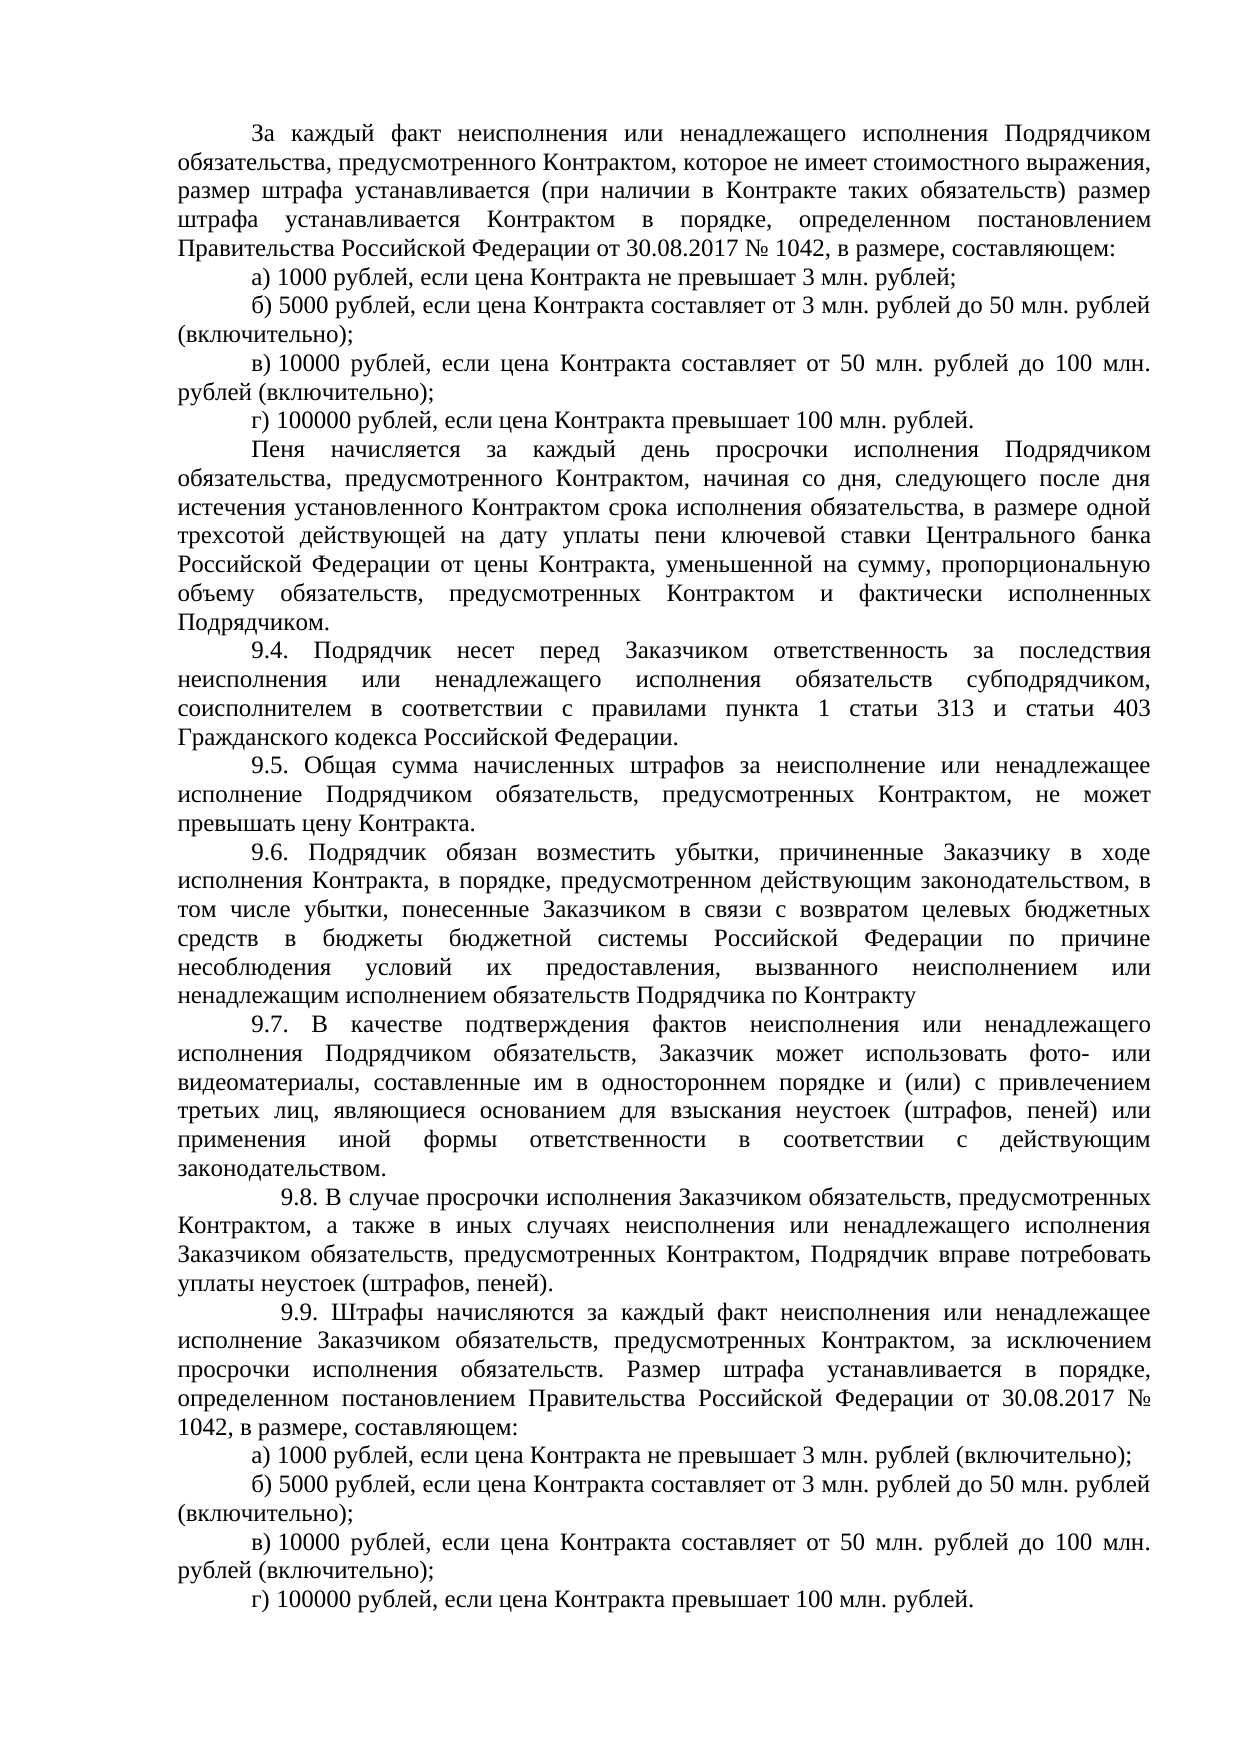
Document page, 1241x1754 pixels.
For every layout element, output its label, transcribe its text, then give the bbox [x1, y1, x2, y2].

text б) 5000 рублей, если цена Контракта составляет от 3 млн. рублей до 50 млн. рублей (включительно); [177, 1469, 1152, 1527]
text а) 1000 рублей, если цена Контракта не превышает 3 млн. рублей (включительно); [177, 1441, 1152, 1469]
text б) 5000 рублей, если цена Контракта составляет от 3 млн. рублей до 50 млн. рублей (включительно); [177, 291, 1152, 348]
text 9.4. Подрядчик несет перед Заказчиком ответственность за последствия неисполнения или ненадлежащего исполнения обязательств субподрядчиком, соисполнителем в соответствии с правилами пункта 1 статьи 313 и статьи 403 Гражданского кодекса Российской Федерации. [177, 636, 1152, 751]
text 9.9. Штрафы начисляются за каждый факт неисполнения или ненадлежащее исполнение Заказчиком обязательств, предусмотренных Контрактом, за исключением просрочки исполнения обязательств. Размер штрафа устанавливается в порядке, определенном постановлением Правительства Российской Федерации от 30.08.2017 № 1042, в размере, составляющем: [177, 1297, 1152, 1441]
text в) 10000 рублей, если цена Контракта составляет от 50 млн. рублей до 100 млн. рублей (включительно); [177, 348, 1152, 406]
text 9.7. В качестве подтверждения фактов неисполнения или ненадлежащего исполнения Подрядчиком обязательств, Заказчик может использовать фото- или видеоматериалы, составленные им в одностороннем порядке и (или) с привлечением третьих лиц, являющиеся основанием для взыскания неустоек (штрафов, пеней) или применения иной формы ответственности в соответствии с действующим законодательством. [177, 1009, 1152, 1182]
text 9.5. Общая сумма начисленных штрафов за неисполнение или ненадлежащее исполнение Подрядчиком обязательств, предусмотренных Контрактом, не может превышать цену Контракта. [177, 751, 1152, 837]
text а) 1000 рублей, если цена Контракта не превышает 3 млн. рублей; [177, 262, 1152, 291]
text 9.8. В случае просрочки исполнения Заказчиком обязательств, предусмотренных Контрактом, а также в иных случаях неисполнения или ненадлежащего исполнения Заказчиком обязательств, предусмотренных Контрактом, Подрядчик вправе потребовать уплаты неустоек (штрафов, пеней). [177, 1182, 1152, 1297]
text г) 100000 рублей, если цена Контракта превышает 100 млн. рублей. [177, 406, 1152, 434]
text Пеня начисляется за каждый день просрочки исполнения Подрядчиком обязательства, предусмотренного Контрактом, начиная со дня, следующего после дня истечения установленного Контрактом срока исполнения обязательства, в размере одной трехсотой действующей на дату уплаты пени ключевой ставки Центрального банка Российской Федерации от цены Контракта, уменьшенной на сумму, пропорциональную объему обязательств, предусмотренных Контрактом и фактически исполненных Подрядчиком. [177, 434, 1152, 636]
text За каждый факт неисполнения или ненадлежащего исполнения Подрядчиком обязательства, предусмотренного Контрактом, которое не имеет стоимостного выражения, размер штрафа устанавливается (при наличии в Контракте таких обязательств) размер штрафа устанавливается Контрактом в порядке, определенном постановлением Правительства Российской Федерации от 30.08.2017 № 1042, в размере, составляющем: [177, 118, 1152, 262]
text 9.6. Подрядчик обязан возместить убытки, причиненные Заказчику в ходе исполнения Контракта, в порядке, предусмотренном действующим законодательством, в том числе убытки, понесенные Заказчиком в связи с возвратом целевых бюджетных средств в бюджеты бюджетной системы Российской Федерации по причине несоблюдения условий их предоставления, вызванного неисполнением или ненадлежащим исполнением обязательств Подрядчика по Контракту [177, 837, 1152, 1009]
text г) 100000 рублей, если цена Контракта превышает 100 млн. рублей. [177, 1584, 1152, 1613]
text в) 10000 рублей, если цена Контракта составляет от 50 млн. рублей до 100 млн. рублей (включительно); [177, 1527, 1152, 1584]
